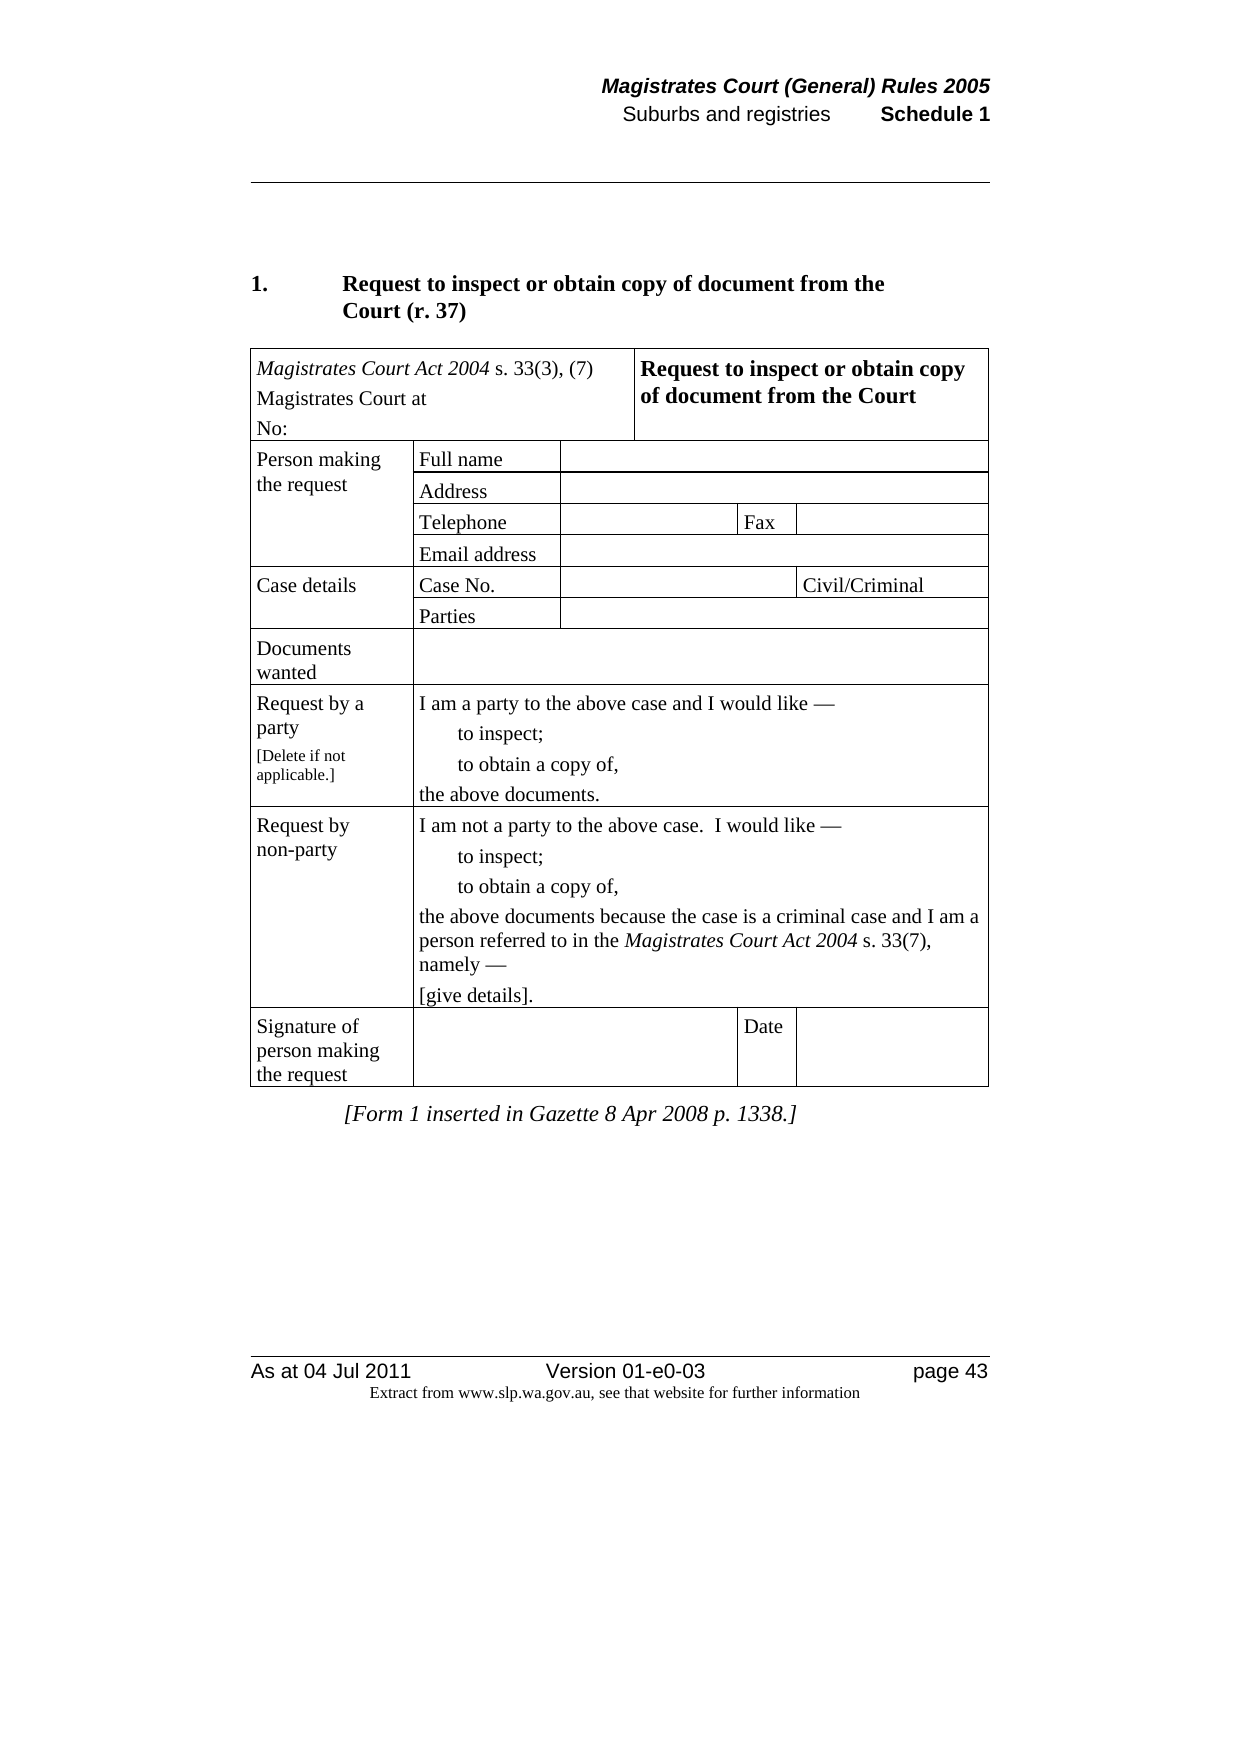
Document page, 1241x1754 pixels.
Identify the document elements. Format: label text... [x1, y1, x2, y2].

table_cell [561, 441, 988, 471]
table_header Request to inspect or obtain copy of document from the Court [635, 349, 988, 440]
table_cell Fax [738, 504, 796, 534]
table_cell [797, 1008, 988, 1086]
text [Form 1 inserted in Gazette 8 Apr 2008 p. 1338.] [251, 1100, 990, 1126]
table_cell Person making the request [251, 441, 413, 566]
table_cell [561, 598, 988, 628]
table_cell [561, 473, 988, 503]
table_cell Full name [414, 441, 560, 471]
table_cell I am a party to the above case and I would like — to inspect; to obtain a copy of, the above documents. [414, 685, 988, 806]
table_cell [414, 1008, 737, 1086]
table_cell Email address [414, 535, 560, 566]
table_cell [561, 535, 988, 566]
table_cell [414, 629, 988, 684]
table_header Magistrates Court Act 2004 s. 33(3), (7) Magistrates Court at No: [251, 349, 634, 440]
table_cell Civil/Criminal [797, 567, 988, 597]
table_cell Signature of person making the request [251, 1008, 413, 1086]
table_cell Address [414, 473, 560, 503]
table_cell Documents wanted [251, 629, 413, 684]
table_cell Case details [251, 567, 413, 628]
table_cell Parties [414, 598, 560, 628]
table_cell Date [738, 1008, 796, 1086]
table_cell Request by a party [Delete if not applicable.] [251, 685, 413, 806]
subtitle 1. Request to inspect or obtain copy of document from the Court (r. 37) [251, 270, 990, 323]
table_cell Telephone [414, 504, 560, 534]
table_cell Case No. [414, 567, 560, 597]
table_cell I am not a party to the above case. I would like — to inspect; to obtain a copy of, the above documents because the case is a criminal case and I am a person referred to in the Act 2004 s. 33(7), namely — [give details]. [414, 807, 988, 1007]
table_cell [561, 567, 796, 597]
table_cell Request by non-party [251, 807, 413, 1007]
table_cell [561, 504, 737, 534]
table_cell [797, 504, 988, 534]
